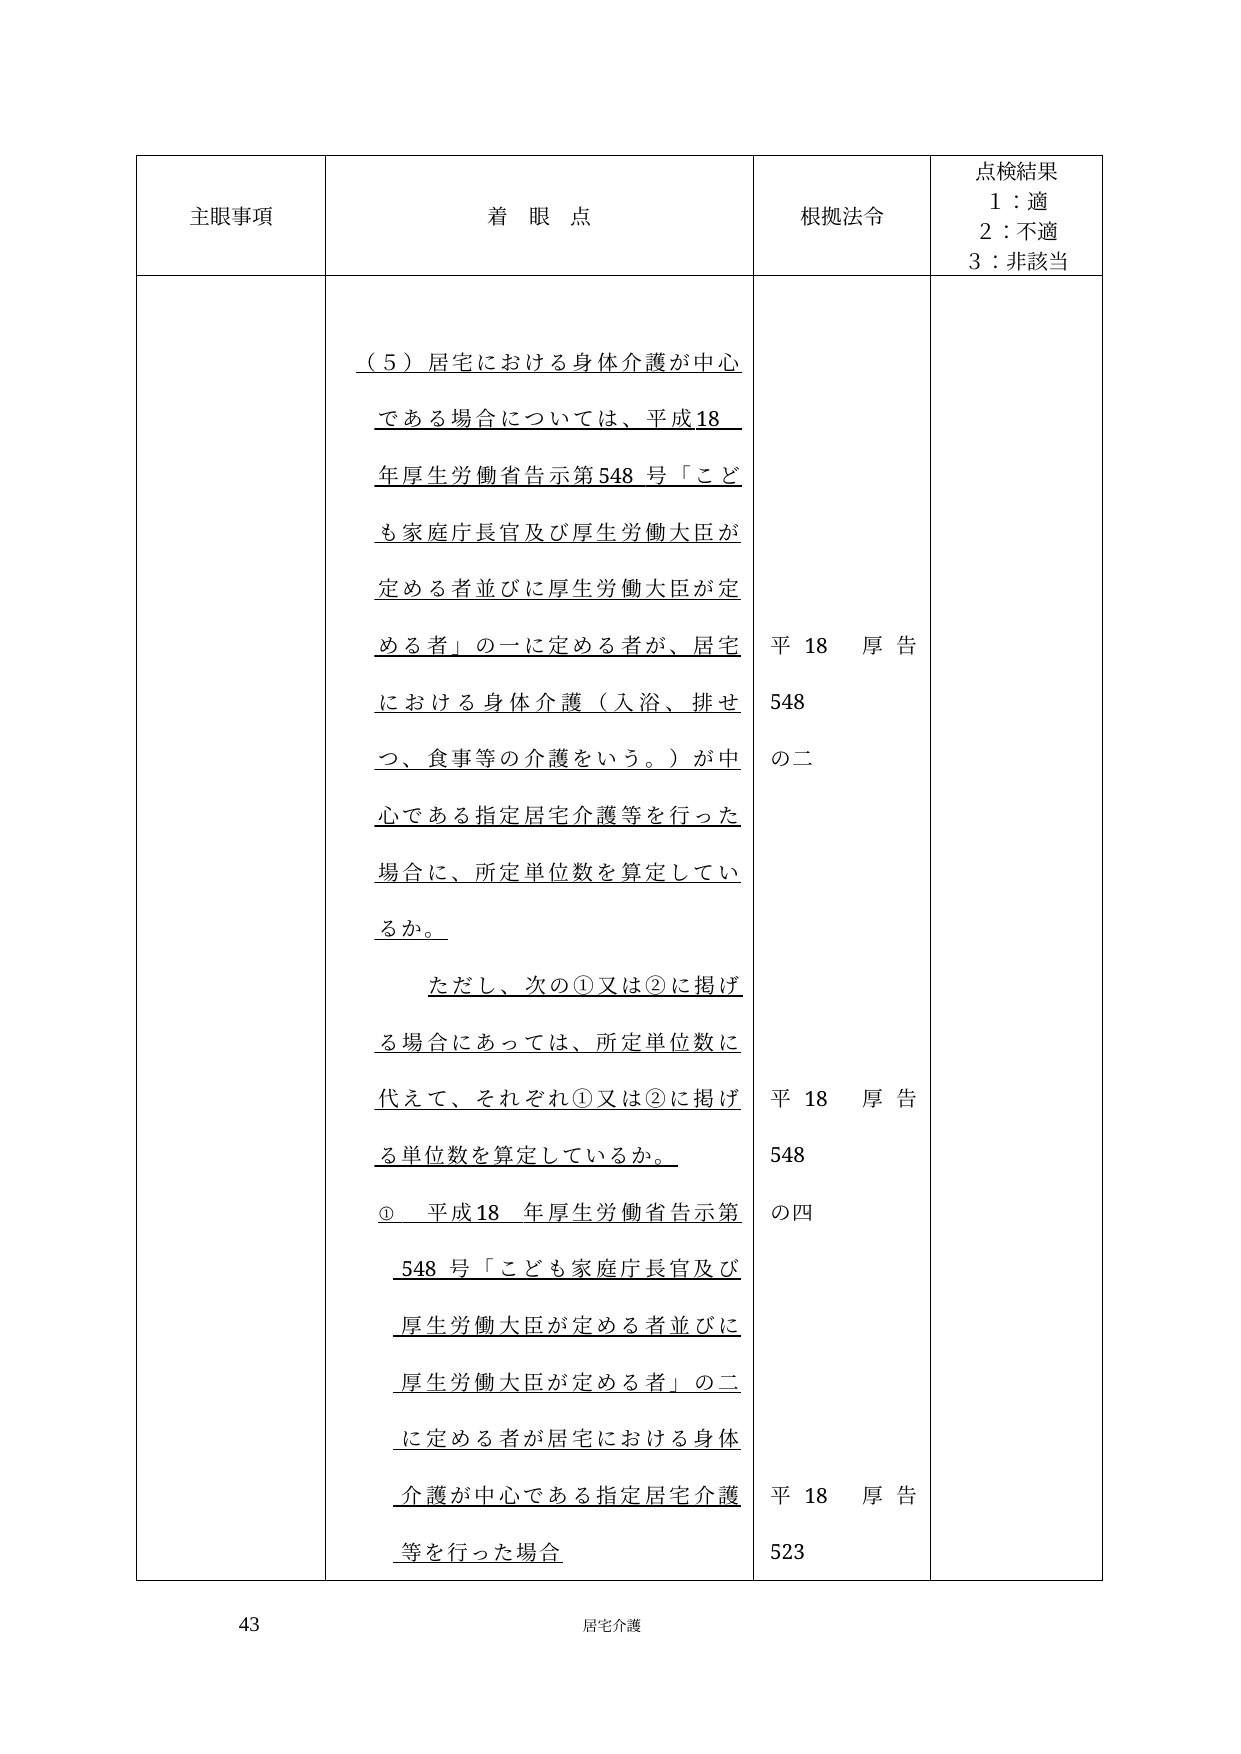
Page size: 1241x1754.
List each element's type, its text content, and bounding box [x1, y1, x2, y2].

table_header 点検結果 １：適 ２：不適 ３：非該当 [931, 156, 1102, 275]
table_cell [754, 276, 930, 1580]
table_header 根拠法令 [754, 156, 930, 275]
table_header 主眼事項 [137, 156, 325, 275]
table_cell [326, 276, 753, 1580]
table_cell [137, 276, 325, 1580]
table_cell [931, 276, 1102, 1580]
table_header 着 眼 点 [326, 156, 753, 275]
